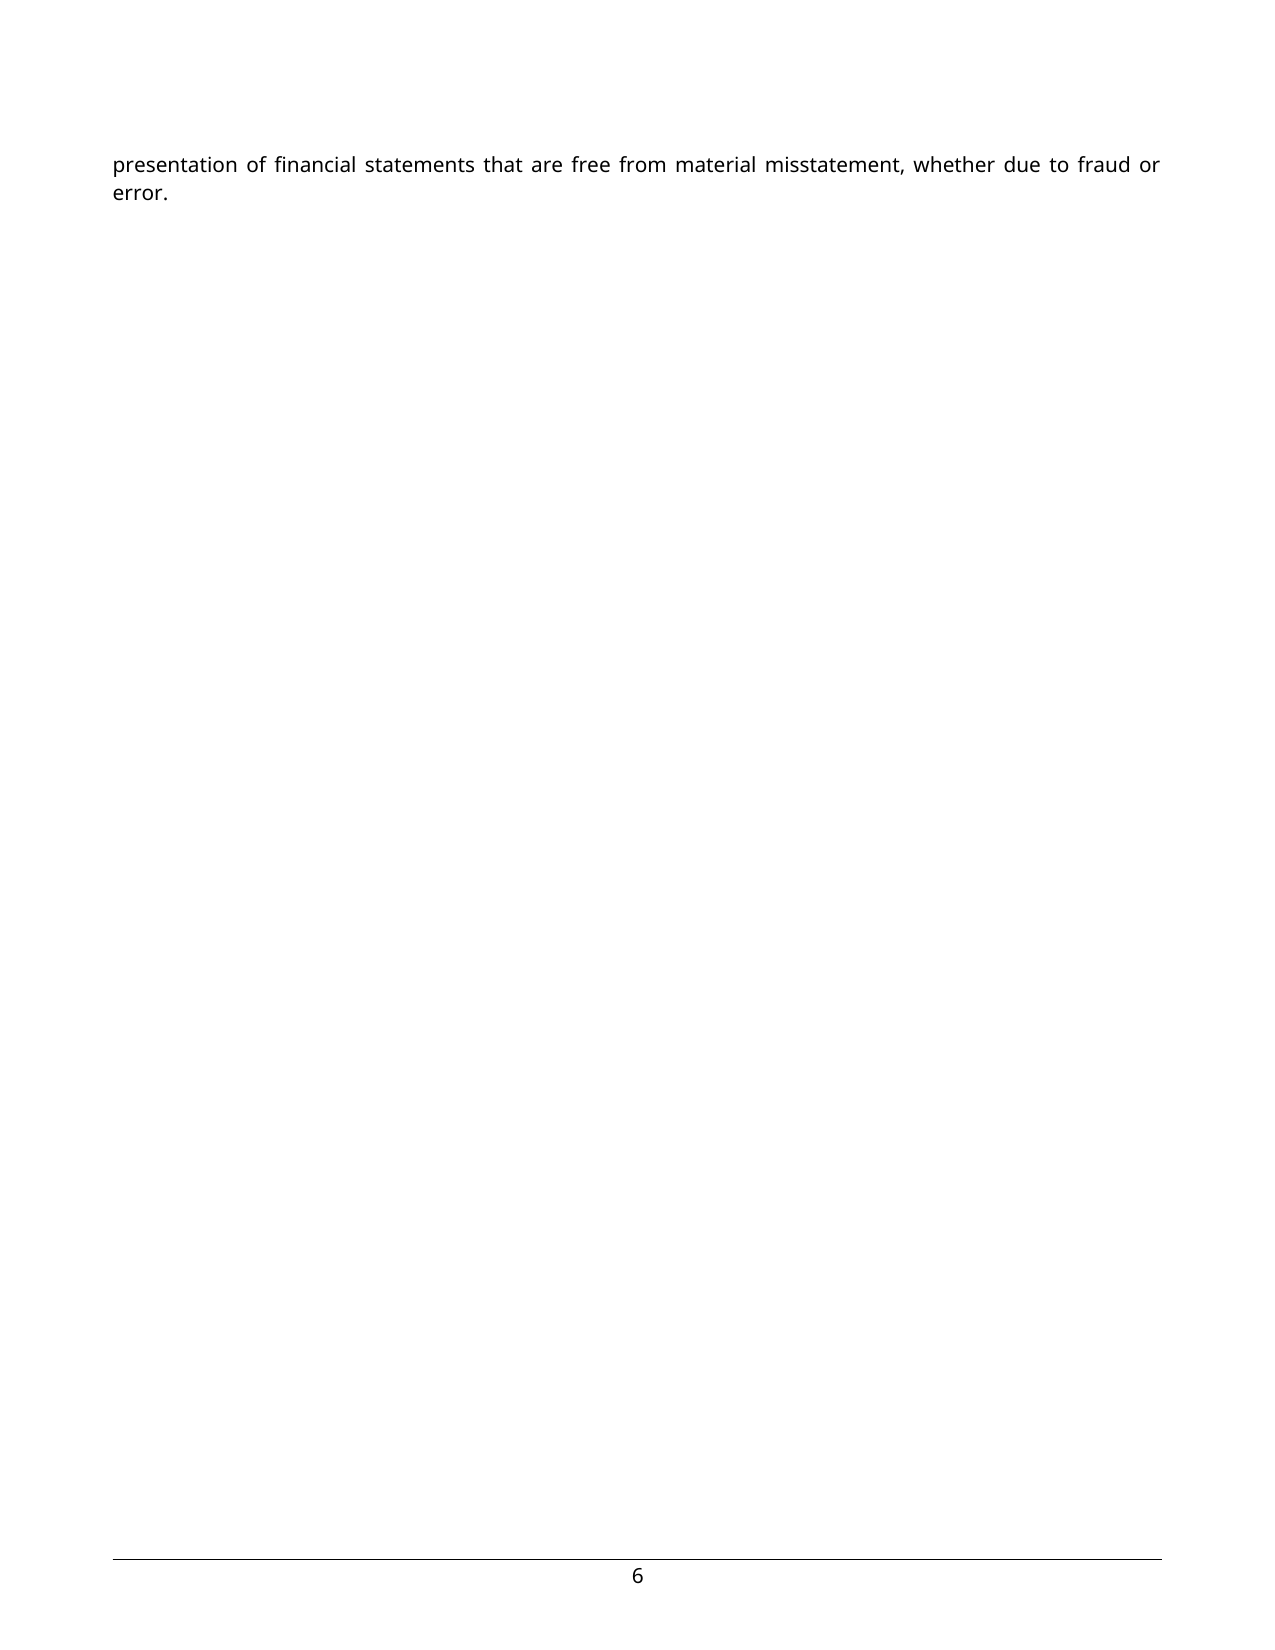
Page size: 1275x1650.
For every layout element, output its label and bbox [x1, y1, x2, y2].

text [112, 150, 1162, 207]
